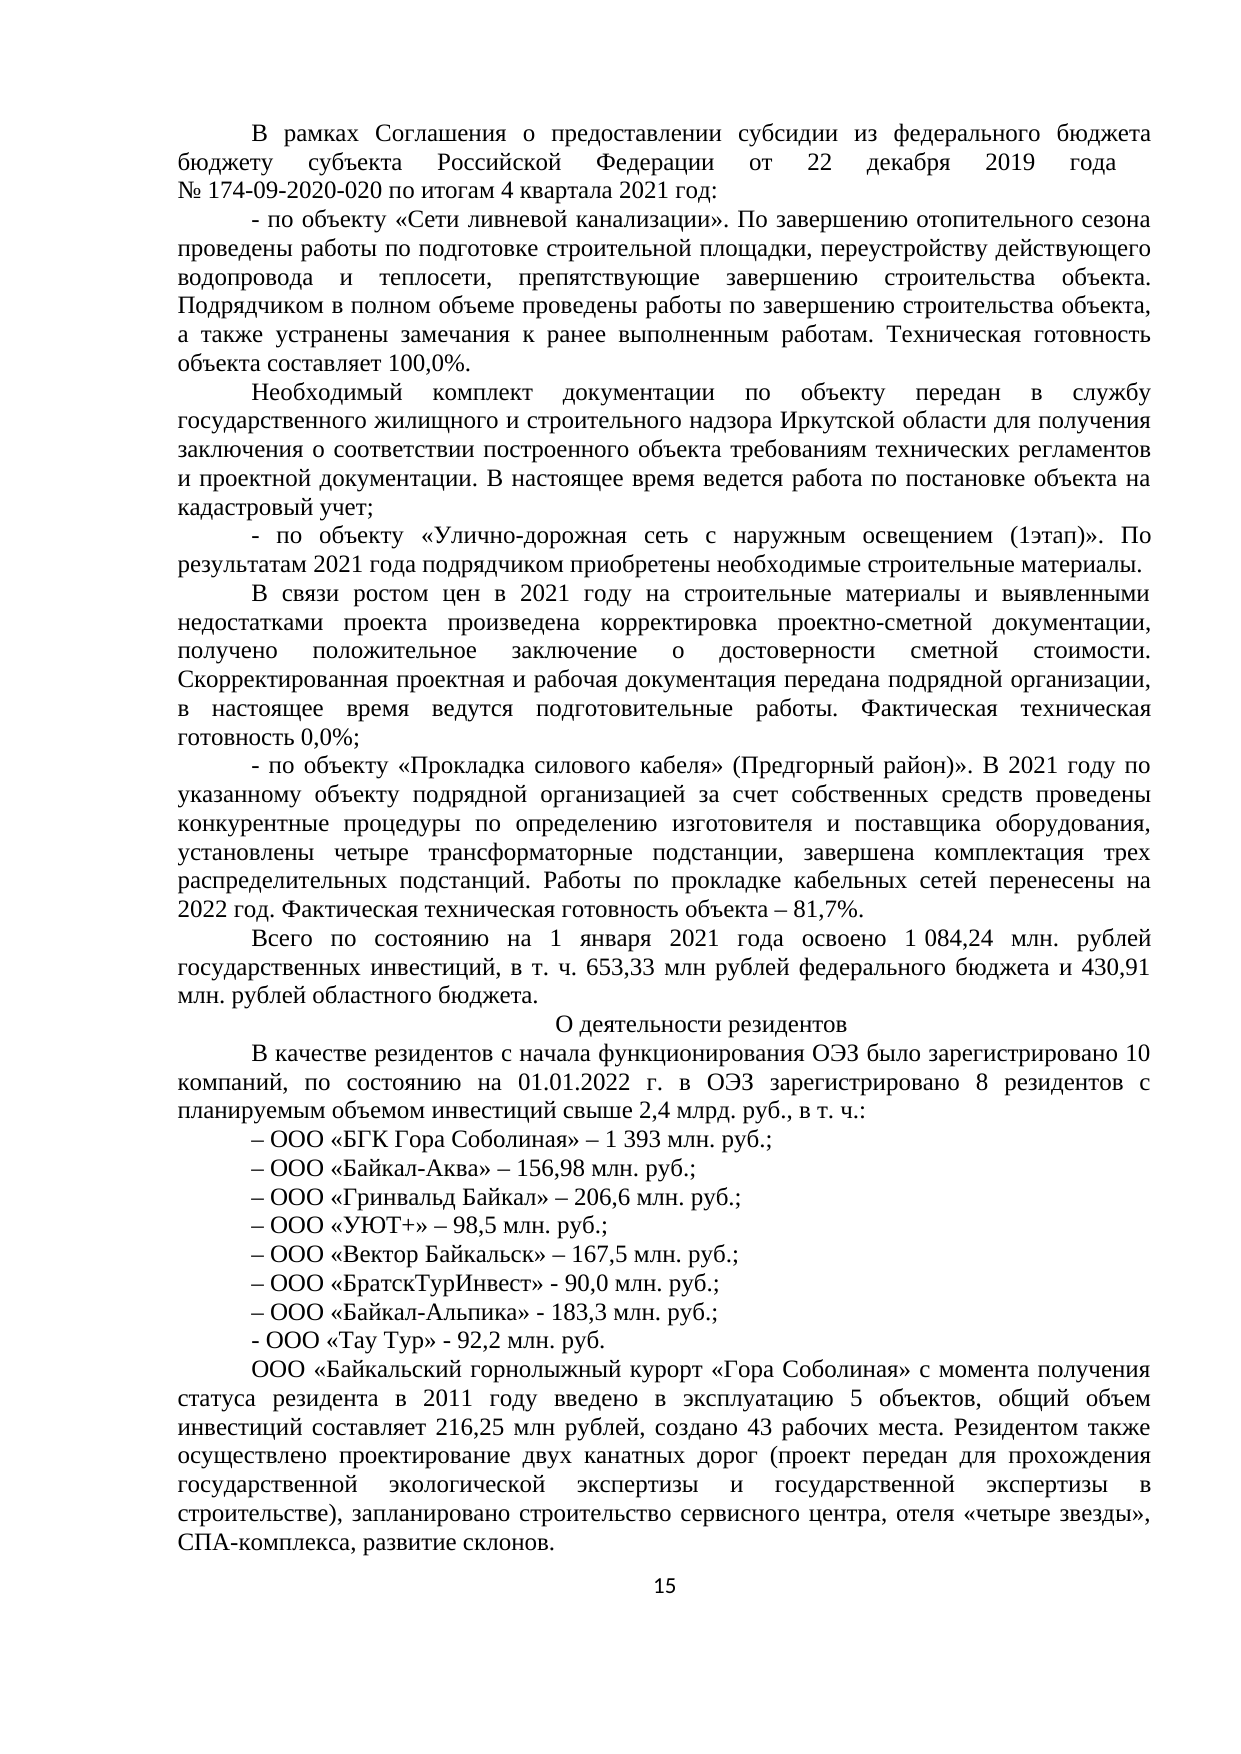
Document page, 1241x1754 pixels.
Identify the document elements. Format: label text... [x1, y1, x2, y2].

text – ООО «БГК Гора Соболиная» – 1 393 млн. руб.; [177, 1124, 1152, 1153]
text Необходимый комплект документации по объекту передан в службу государственного жилищного и строительного надзора Иркутской области для получения заключения о соответствии построенного объекта требованиям технических регламентов и проектной документации. В настоящее время ведется работа по постановке объекта на кадастровый учет; [177, 377, 1152, 521]
text – ООО «Байкал-Аква» – 156,98 млн. руб.; [177, 1153, 1152, 1182]
text В рамках Соглашения о предоставлении субсидии из федерального бюджета бюджету субъекта Российской Федерации от 22 декабря 2019 года № 174-09-2020-020 по итогам 4 квартала 2021 год: [177, 118, 1152, 204]
text В качестве резидентов с начала функционирования ОЭЗ было зарегистрировано 10 компаний, по состоянию на 01.01.2022 г. в ОЭЗ зарегистрировано 8 резидентов с планируемым объемом инвестиций свыше 2,4 млрд. руб., в т. ч.: [177, 1038, 1152, 1124]
text - ООО «Тау Тур» - 92,2 млн. руб. [177, 1326, 1152, 1354]
text – ООО «Гринвальд Байкал» – 206,6 млн. руб.; [177, 1182, 1152, 1211]
text - по объекту «Прокладка силового кабеля» (Предгорный район)». В 2021 году по указанному объекту подрядной организацией за счет собственных средств проведены конкурентные процедуры по определению изготовителя и поставщика оборудования, установлены четыре трансформаторные подстанции, завершена комплектация трех распределительных подстанций. Работы по прокладке кабельных сетей перенесены на 2022 год. Фактическая техническая готовность объекта – 81,7%. [177, 751, 1152, 923]
text В связи ростом цен в 2021 году на строительные материалы и выявленными недостатками проекта произведена корректировка проектно-сметной документации, получено положительное заключение о достоверности сметной стоимости. Скорректированная проектная и рабочая документация передана подрядной организации, в настоящее время ведутся подготовительные работы. Фактическая техническая готовность 0,0%; [177, 578, 1152, 751]
text ООО «Байкальский горнолыжный курорт «Гора Соболиная» с момента получения статуса резидента в 2011 году введено в эксплуатацию 5 объектов, общий объем инвестиций составляет 216,25 млн рублей, создано 43 рабочих места. Резидентом также осуществлено проектирование двух канатных дорог (проект передан для прохождения государственной экологической экспертизы и государственной экспертизы в строительстве), запланировано строительство сервисного центра, отеля «четыре звезды», СПА-комплекса, развитие склонов. [177, 1354, 1152, 1556]
text – ООО «УЮТ+» – 98,5 млн. руб.; [177, 1211, 1152, 1239]
text - по объекту «Улично-дорожная сеть с наружным освещением (1этап)». По результатам 2021 года подрядчиком приобретены необходимые строительные материалы. [177, 521, 1152, 578]
text - по объекту «Сети ливневой канализации». По завершению отопительного сезона проведены работы по подготовке строительной площадки, переустройству действующего водопровода и теплосети, препятствующие завершению строительства объекта. Подрядчиком в полном объеме проведены работы по завершению строительства объекта, а также устранены замечания к ранее выполненным работам. Техническая готовность объекта составляет 100,0%. [177, 204, 1152, 377]
text – ООО «Вектор Байкальск» – 167,5 млн. руб.; [177, 1239, 1152, 1268]
text Всего по состоянию на 1 января 2021 года освоено 1 084,24 млн. рублей государственных инвестиций, в т. ч. 653,33 млн рублей федерального бюджета и 430,91 млн. рублей областного бюджета. [177, 923, 1152, 1009]
text – ООО «Байкал-Альпика» - 183,3 млн. руб.; [177, 1297, 1152, 1326]
text – ООО «БратскТурИнвест» - 90,0 млн. руб.; [177, 1268, 1152, 1297]
text О деятельности резидентов [177, 1009, 1152, 1038]
